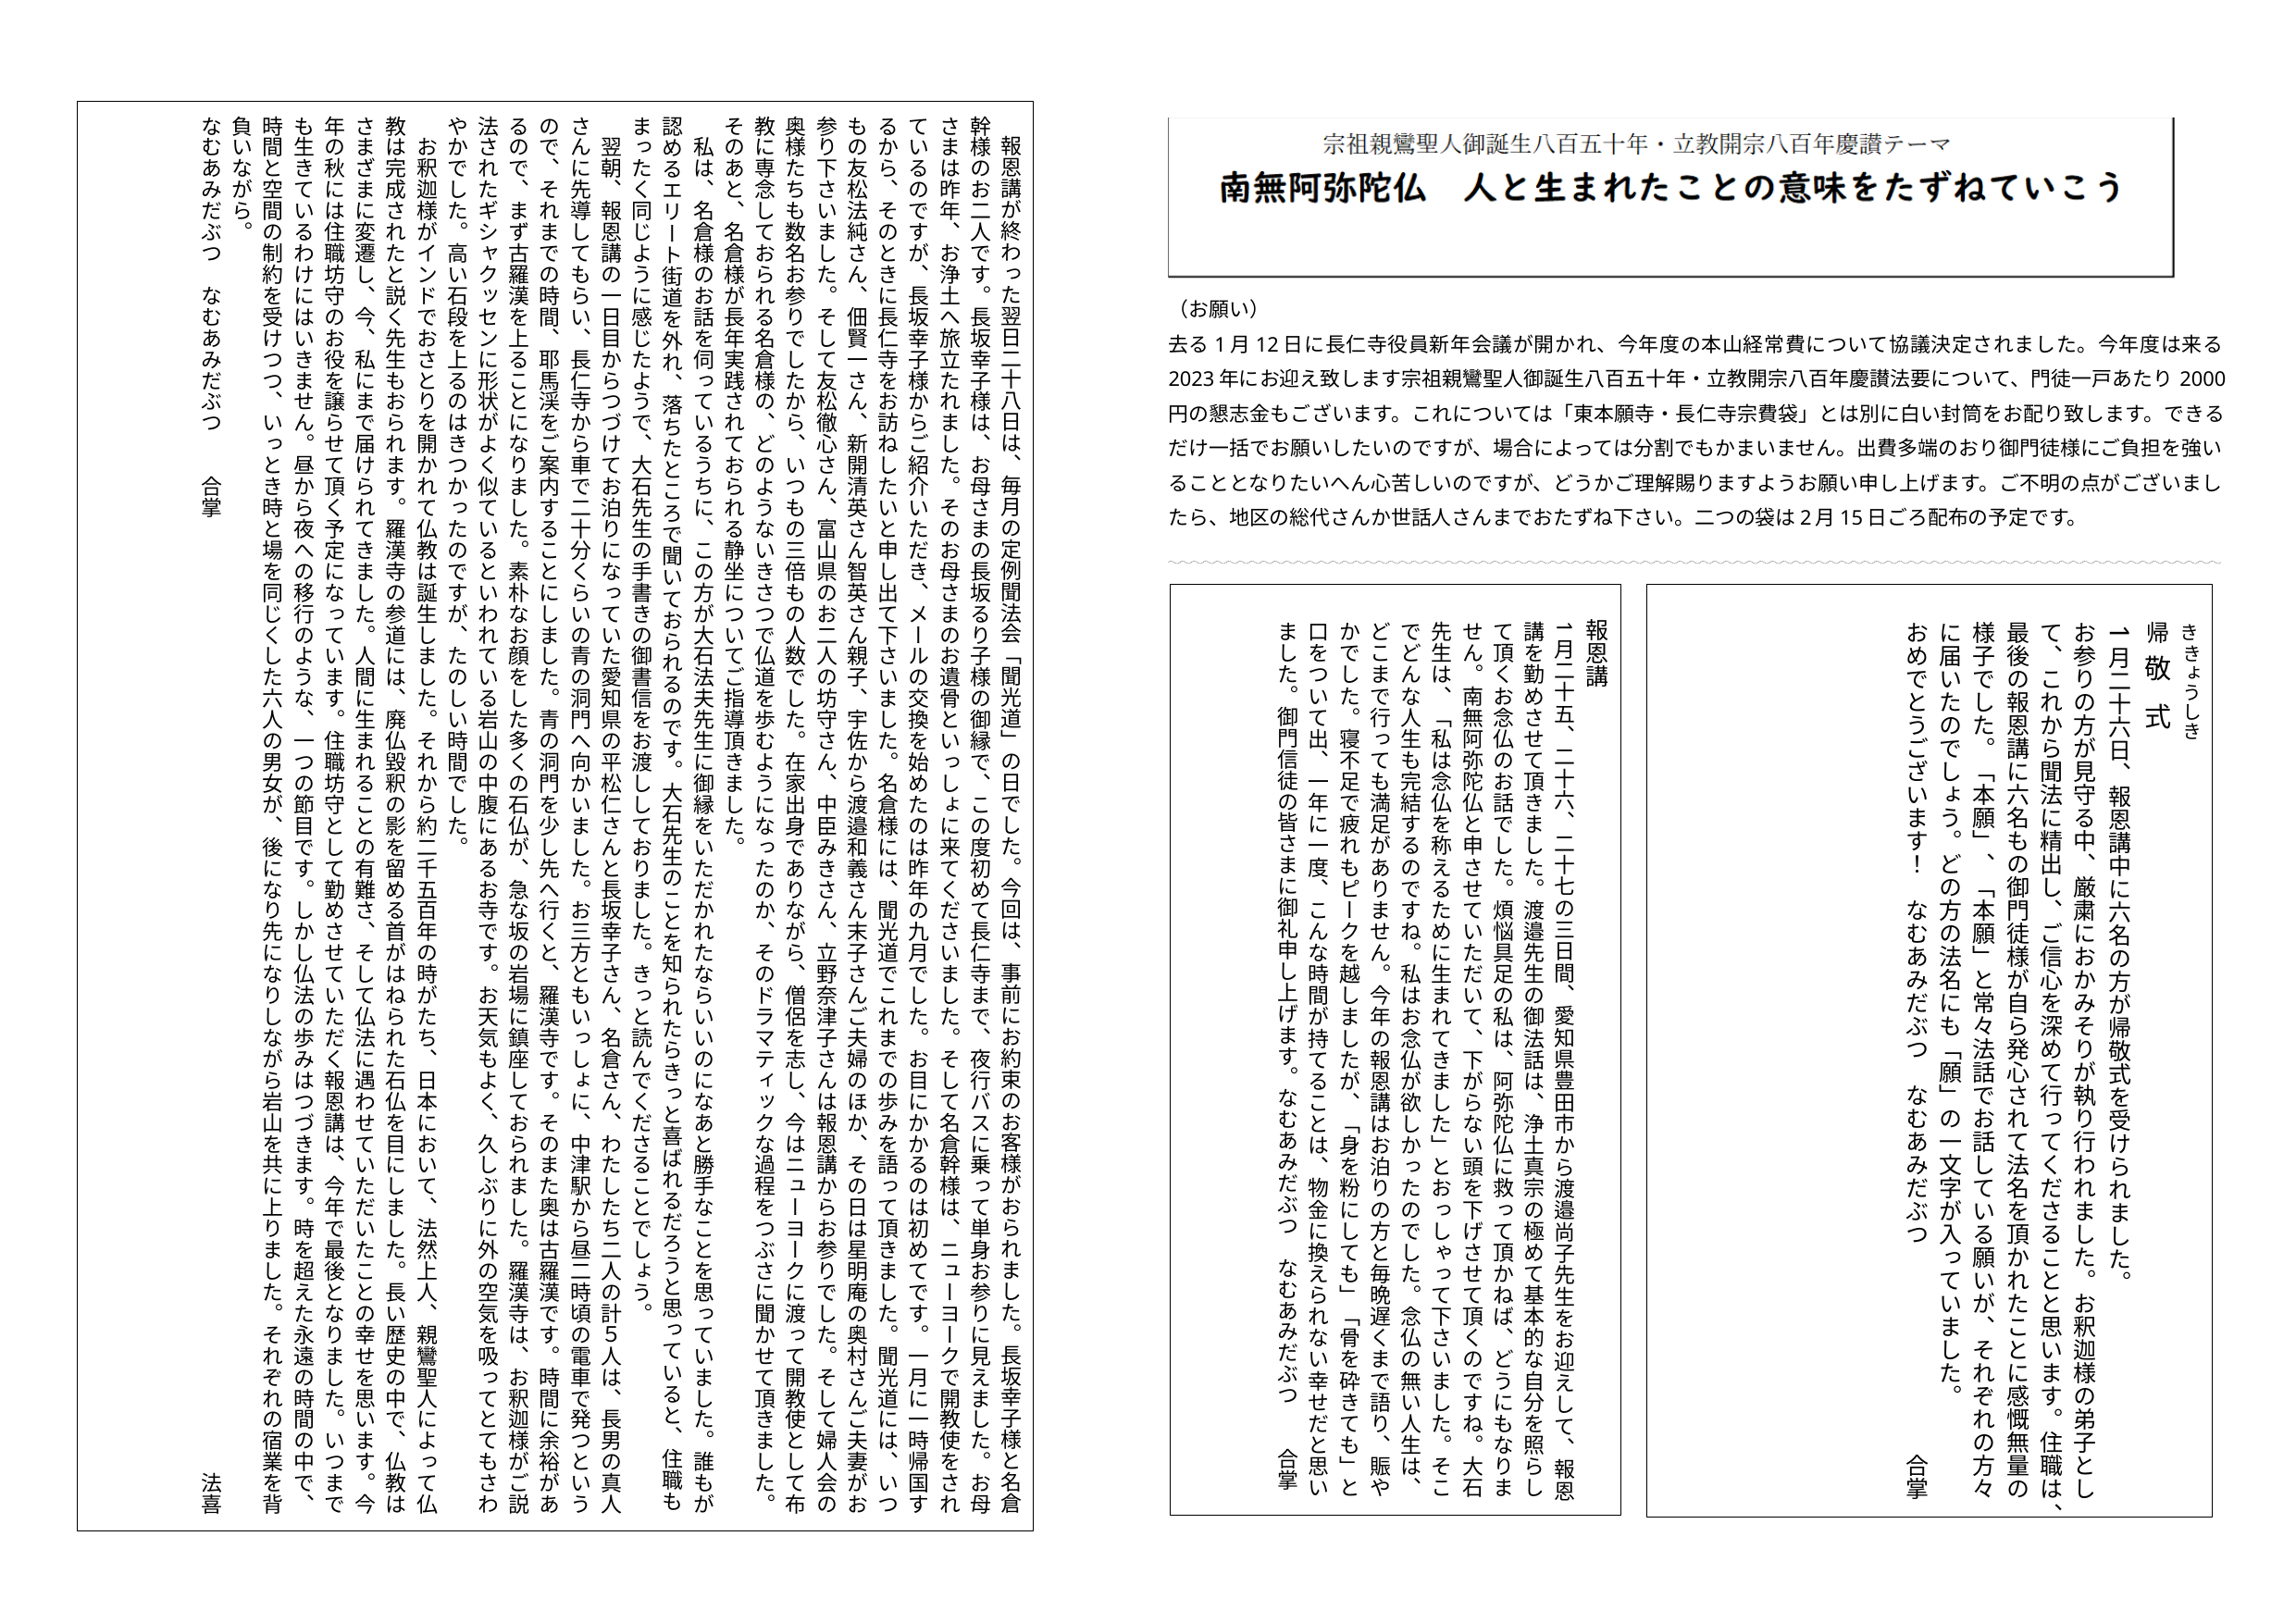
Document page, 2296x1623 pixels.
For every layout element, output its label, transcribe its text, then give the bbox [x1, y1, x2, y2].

text （お願い） [1168, 291, 2226, 326]
picture [1168, 118, 2177, 280]
text 去る1月12日に長仁寺役員新年会議が開かれ、今年度の本山経常費について協議決定されました。今年度は来る2023年にお迎え致します宗祖親鸞聖人御誕生八百五十年・立教開宗八百年慶讃法要について、門徒一戸あたり2000円の懇志金もございます。これについては「東本願寺・長仁寺宗費袋」とは別に白い封筒をお配り致します。できるだけ一括でお願いしたいのですが、場合によっては分割でもかまいません。出費多端のおり御門徒様にご負担を強いることとなりたいへん心苦しいのですが、どうかご理解賜りますようお願い申し上げます。ご不明の点がございましたら、地区の総代さんか世話人さんまでおたずね下さい。二つの袋は2月15日ごろ配布の予定です。 [1168, 326, 2226, 534]
